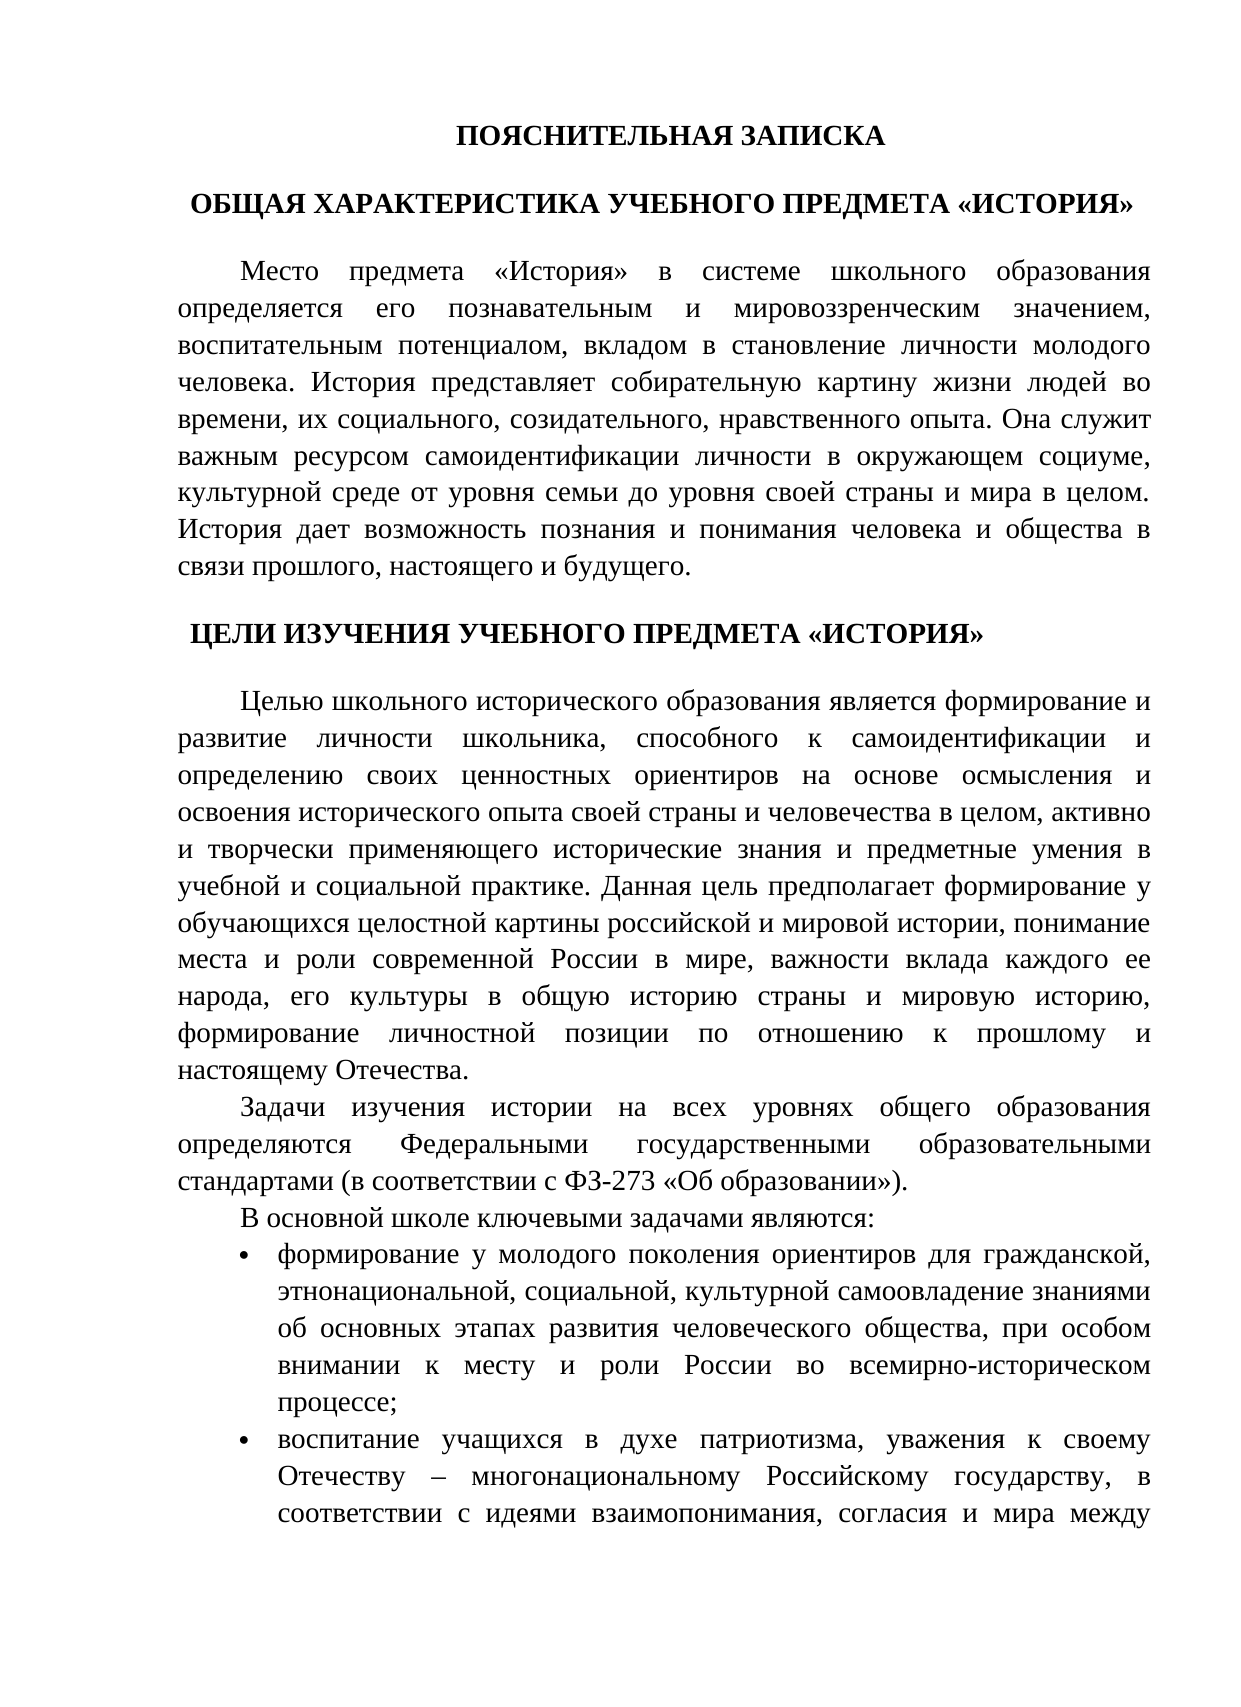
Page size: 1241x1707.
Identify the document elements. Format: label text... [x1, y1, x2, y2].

text Целью школьного исторического образования является формирование и развитие личности школьника, способного к самоидентификации и определению своих ценностных ориентиров на основе осмысления и освоения исторического опыта своей страны и человечества в целом, активно и творчески применяющего исторические знания и предметные умения в учебной и социальной практике. Данная цель предполагает формирование у обучающихся целостной картины российской и мировой истории, понимание места и роли современной России в мире, важности вклада каждого ее народа, его культуры в общую историю страны и мировую историю, формирование личностной позиции по отношению к прошлому и настоящему Отечества. [177, 683, 1152, 1086]
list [240, 1421, 1152, 1528]
text Место предмета «История» в системе школьного образования определяется его познавательным и мировоззренческим значением, воспитательным потенциалом, вкладом в становление личности молодого человека. История представляет собирательную картину жизни людей во времени, их социального, созидательного, нравственного опыта. Она служит важным ресурсом самоидентификации личности в окружающем социуме, культурной среде от уровня семьи до уровня своей страны и мира в целом. История дает возможность познания и понимания человека и общества в связи прошлого, настоящего и будущего. [177, 253, 1152, 582]
text ОБЩАЯ ХАРАКТЕРИСТИКА УЧЕБНОГО ПРЕДМЕТА «ИСТОРИЯ» [190, 186, 1152, 219]
text ЦЕЛИ ИЗУЧЕНИЯ УЧЕБНОГО ПРЕДМЕТА «ИСТОРИЯ» [190, 616, 1152, 649]
text ПОЯСНИТЕЛЬНАЯ ЗАПИСКА [190, 118, 1152, 152]
list формирование у молодого поколения ориентиров для гражданской, этнонациональной, социальной, культурной самоовладение знаниями об основных этапах развития человеческого общества, при особом внимании к месту и роли России во всемирно-историческом процессе; [240, 1237, 1152, 1418]
text В основной школе ключевыми задачами являются: [177, 1200, 1152, 1233]
text Задачи изучения истории на всех уровнях общего образования определяются Федеральными государственными образовательными стандартами (в соответствии с ФЗ-273 «Об образовании»). [177, 1089, 1152, 1196]
